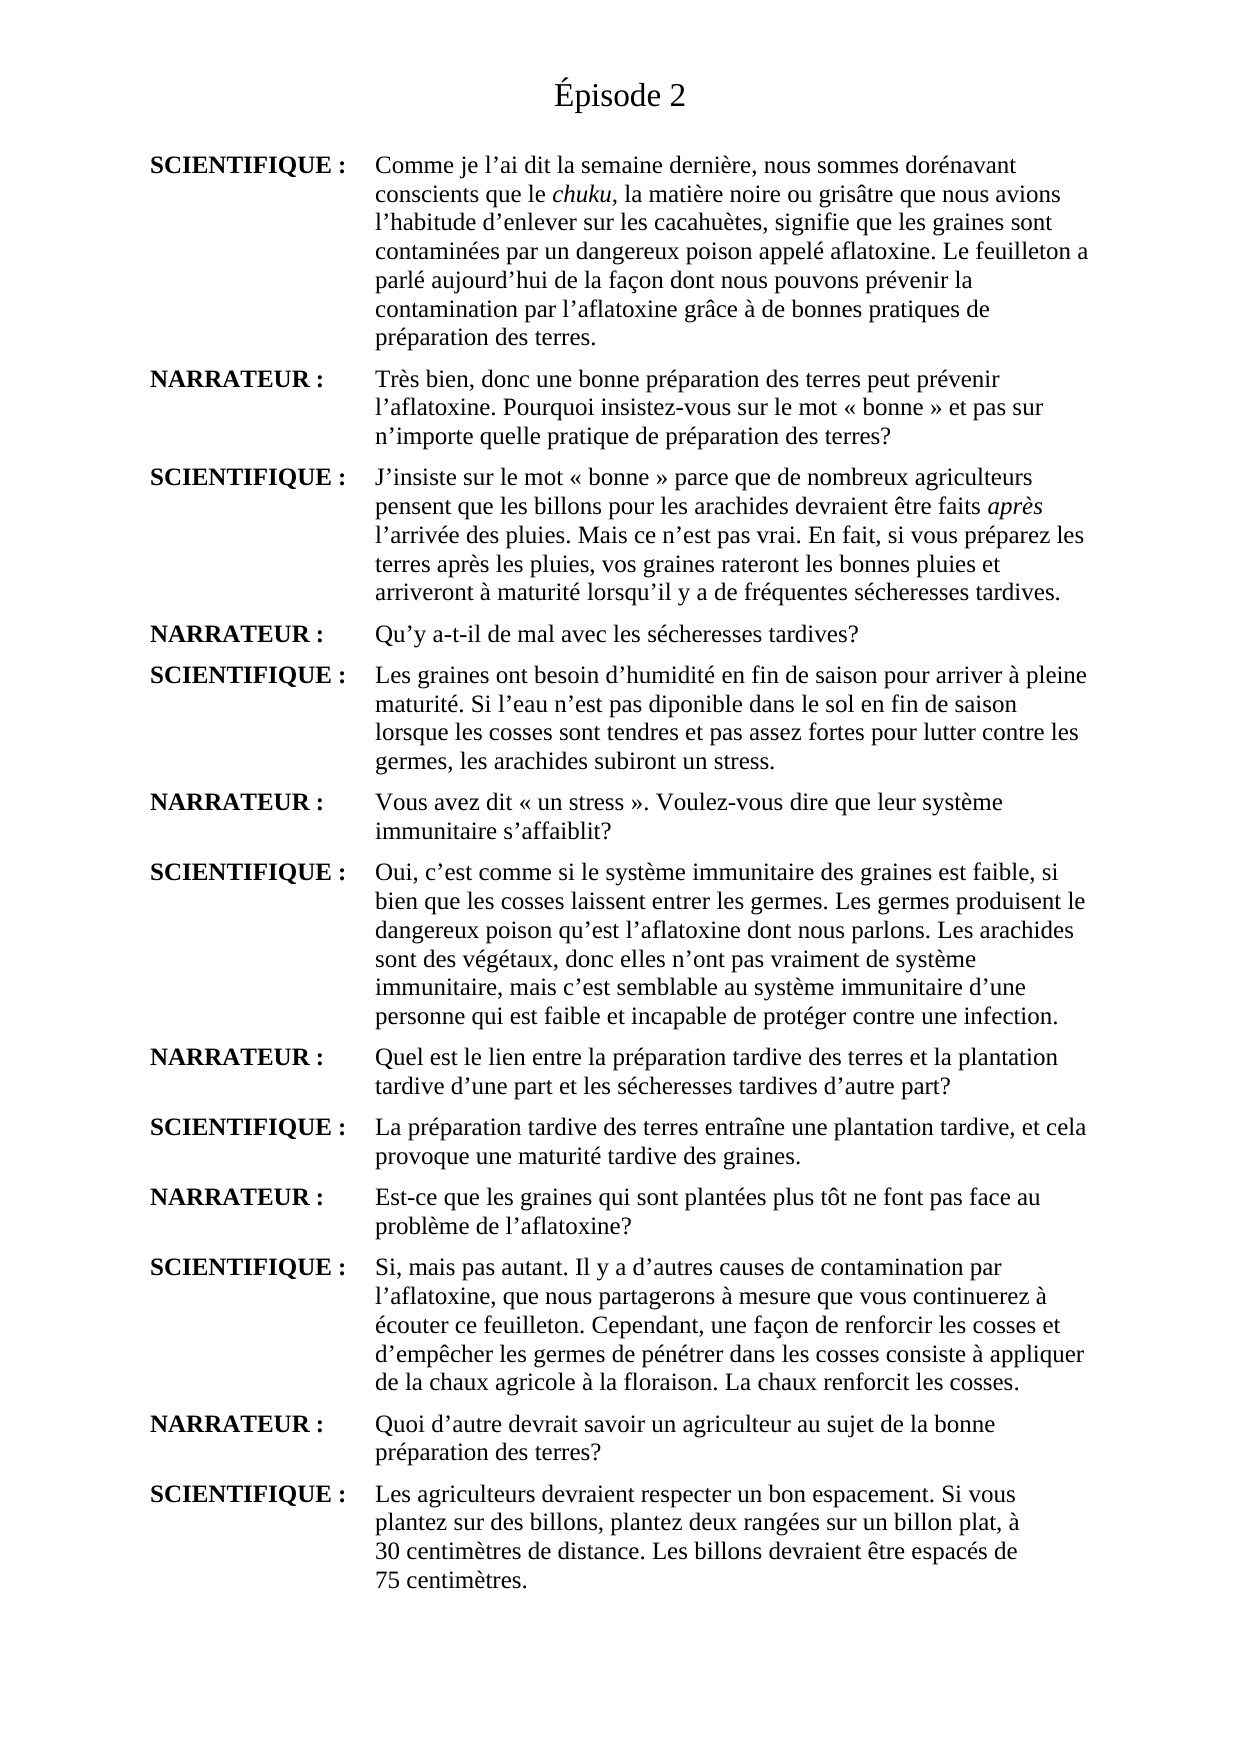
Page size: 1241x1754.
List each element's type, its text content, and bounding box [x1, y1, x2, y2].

text NARRATEUR : Très bien, donc une bonne préparation des terres peut prévenir l’aflatoxine. Pourquoi insistez-vous sur le mot « bonne » et pas sur n’importe quelle pratique de préparation des terres? [150, 364, 1090, 450]
text SCIENTIFIQUE : Oui, c’est comme si le système immunitaire des graines est faible, si bien que les cosses laissent entrer les germes. Les germes produisent le dangereux poison qu’est l’aflatoxine dont nous parlons. Les arachides sont des végétaux, donc elles n’ont pas vraiment de système immunitaire, mais c’est semblable au système immunitaire d’une personne qui est faible et incapable de protéger contre une infection. [150, 857, 1090, 1030]
text SCIENTIFIQUE : Les graines ont besoin d’humidité en fin de saison pour arriver à pleine maturité. Si l’eau n’est pas diponible dans le sol en fin de saison lorsque les cosses sont tendres et pas assez fortes pour lutter contre les germes, les arachides subiront un stress. [150, 660, 1090, 775]
text NARRATEUR : Qu’y a-t-il de mal avec les sécheresses tardives? [150, 619, 1090, 647]
text NARRATEUR : Vous avez dit « un stress ». Voulez-vous dire que leur système immunitaire s’affaiblit? [150, 787, 1090, 845]
text SCIENTIFIQUE : J’insiste sur le mot « bonne » parce que de nombreux agriculteurs pensent que les billons pour les arachides devraient être faits après l’arrivée des pluies. Mais ce n’est pas vrai. En fait, si vous préparez les terres après les pluies, vos graines rateront les bonnes pluies et arriveront à maturité lorsqu’il y a de fréquentes sécheresses tardives. [150, 462, 1090, 606]
text SCIENTIFIQUE : Si, mais pas autant. Il y a d’autres causes de contamination par l’aflatoxine, que nous partagerons à mesure que vous continuerez à écouter ce feuilleton. Cependant, une façon de renforcir les cosses et d’empêcher les germes de pénétrer dans les cosses consiste à appliquer de la chaux agricole à la floraison. La chaux renforcit les cosses. [150, 1252, 1090, 1396]
text NARRATEUR : Quel est le lien entre la préparation tardive des terres et la plantation tardive d’une part et les sécheresses tardives d’autre part? [150, 1042, 1090, 1100]
text SCIENTIFIQUE : La préparation tardive des terres entraîne une plantation tardive, et cela provoque une maturité tardive des graines. [150, 1112, 1090, 1170]
text NARRATEUR : Quoi d’autre devrait savoir un agriculteur au sujet de la bonne préparation des terres? [150, 1409, 1090, 1466]
text SCIENTIFIQUE : Comme je l’ai dit la semaine dernière, nous sommes dorénavant conscients que le chuku, la matière noire ou grisâtre que nous avions l’habitude d’enlever sur les cacahuètes, signifie que les graines sont contaminées par un dangereux poison appelé aflatoxine. Le feuilleton a parlé aujourd’hui de la façon dont nous pouvons prévenir la contamination par l’aflatoxine grâce à de bonnes pratiques de préparation des terres. [150, 150, 1090, 351]
text NARRATEUR : Est-ce que les graines qui sont plantées plus tôt ne font pas face au problème de l’aflatoxine? [150, 1182, 1090, 1240]
text SCIENTIFIQUE : Les agriculteurs devraient respecter un bon espacement. Si vous plantez sur des billons, plantez deux rangées sur un billon plat, à de distance. Les billons devraient être espacés de . [150, 1479, 1090, 1594]
